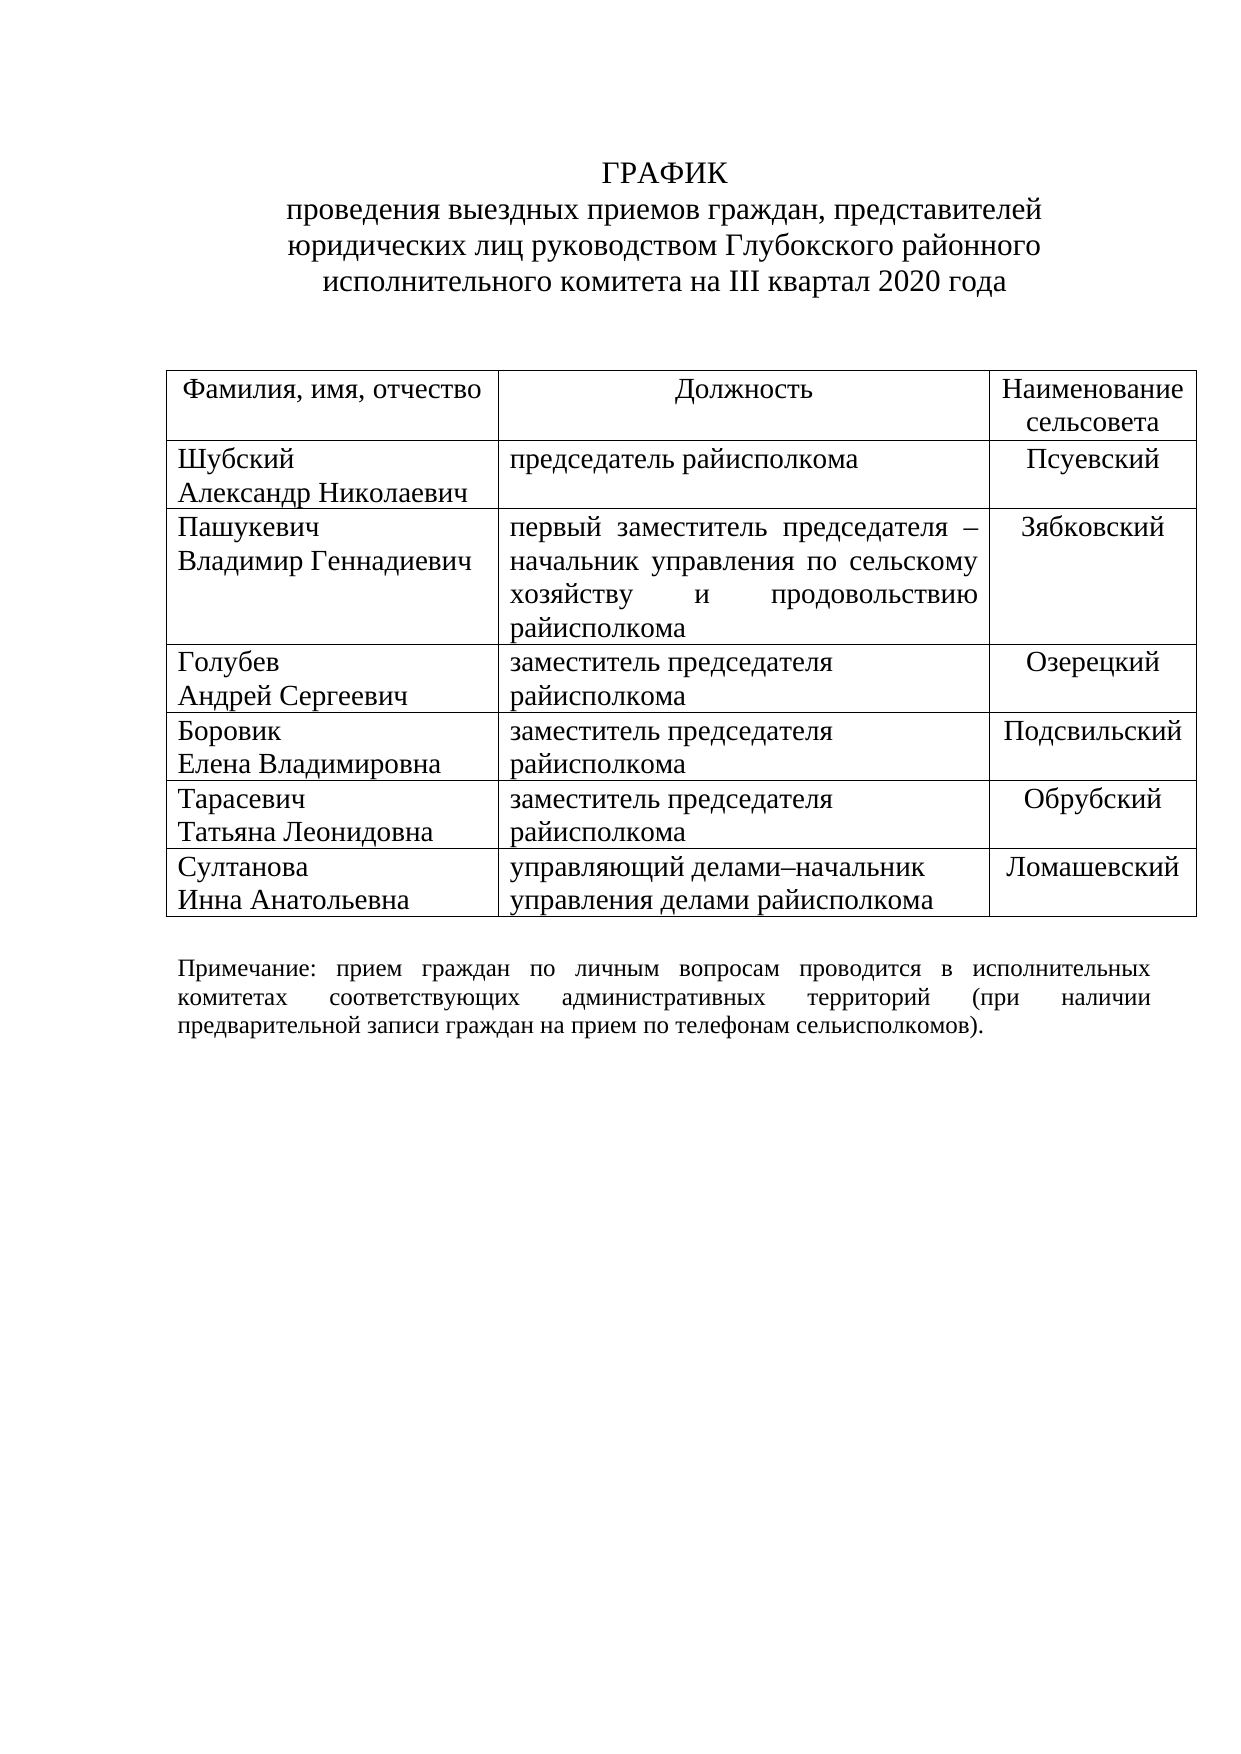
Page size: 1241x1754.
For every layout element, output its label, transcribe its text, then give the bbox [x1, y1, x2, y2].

table_cell Султанова Инна Анатольевна [167, 849, 498, 916]
table_cell Шубский Александр Николаевич [167, 441, 498, 508]
table_cell Псуевский [990, 441, 1196, 508]
table_cell Тарасевич Татьяна Леонидовна [167, 781, 498, 848]
table_header Фамилия, имя, отчество [167, 371, 498, 440]
text ГРАФИК [177, 154, 1152, 190]
text проведения выездных приемов граждан, представителей [177, 190, 1152, 226]
table_cell Озерецкий [990, 645, 1196, 712]
table_cell председатель райисполкома [499, 441, 989, 508]
table_cell Голубев Андрей Сергеевич [167, 645, 498, 712]
table_cell заместитель председателя райисполкома [499, 645, 989, 712]
text исполнительного комитета на III квартал 2020 года [177, 262, 1152, 298]
table_header Наименование сельсовета [990, 371, 1196, 440]
table_cell управляющий делами–начальник управления делами райисполкома [499, 849, 989, 916]
table_cell Подсвильский [990, 713, 1196, 780]
text юридических лиц руководством Глубокского районного [177, 226, 1152, 262]
table_cell Ломашевский [990, 849, 1196, 916]
table_cell Боровик Елена Владимировна [167, 713, 498, 780]
text Примечание: прием граждан по личным вопросам проводится в исполнительных комитетах соответствующих административных территорий (при наличии предварительной записи граждан на прием по телефонам сельисполкомов). [177, 953, 1152, 1039]
table_cell Обрубский [990, 781, 1196, 848]
table_cell первый заместитель председателя – начальник управления по сельскому хозяйству и продовольствию райисполкома [499, 509, 989, 643]
table_cell заместитель председателя райисполкома [499, 781, 989, 848]
table_cell заместитель председателя райисполкома [499, 713, 989, 780]
table_cell Пашукевич Владимир Геннадиевич [167, 509, 498, 643]
table_cell Зябковский [990, 509, 1196, 643]
table_header Должность [499, 371, 989, 440]
